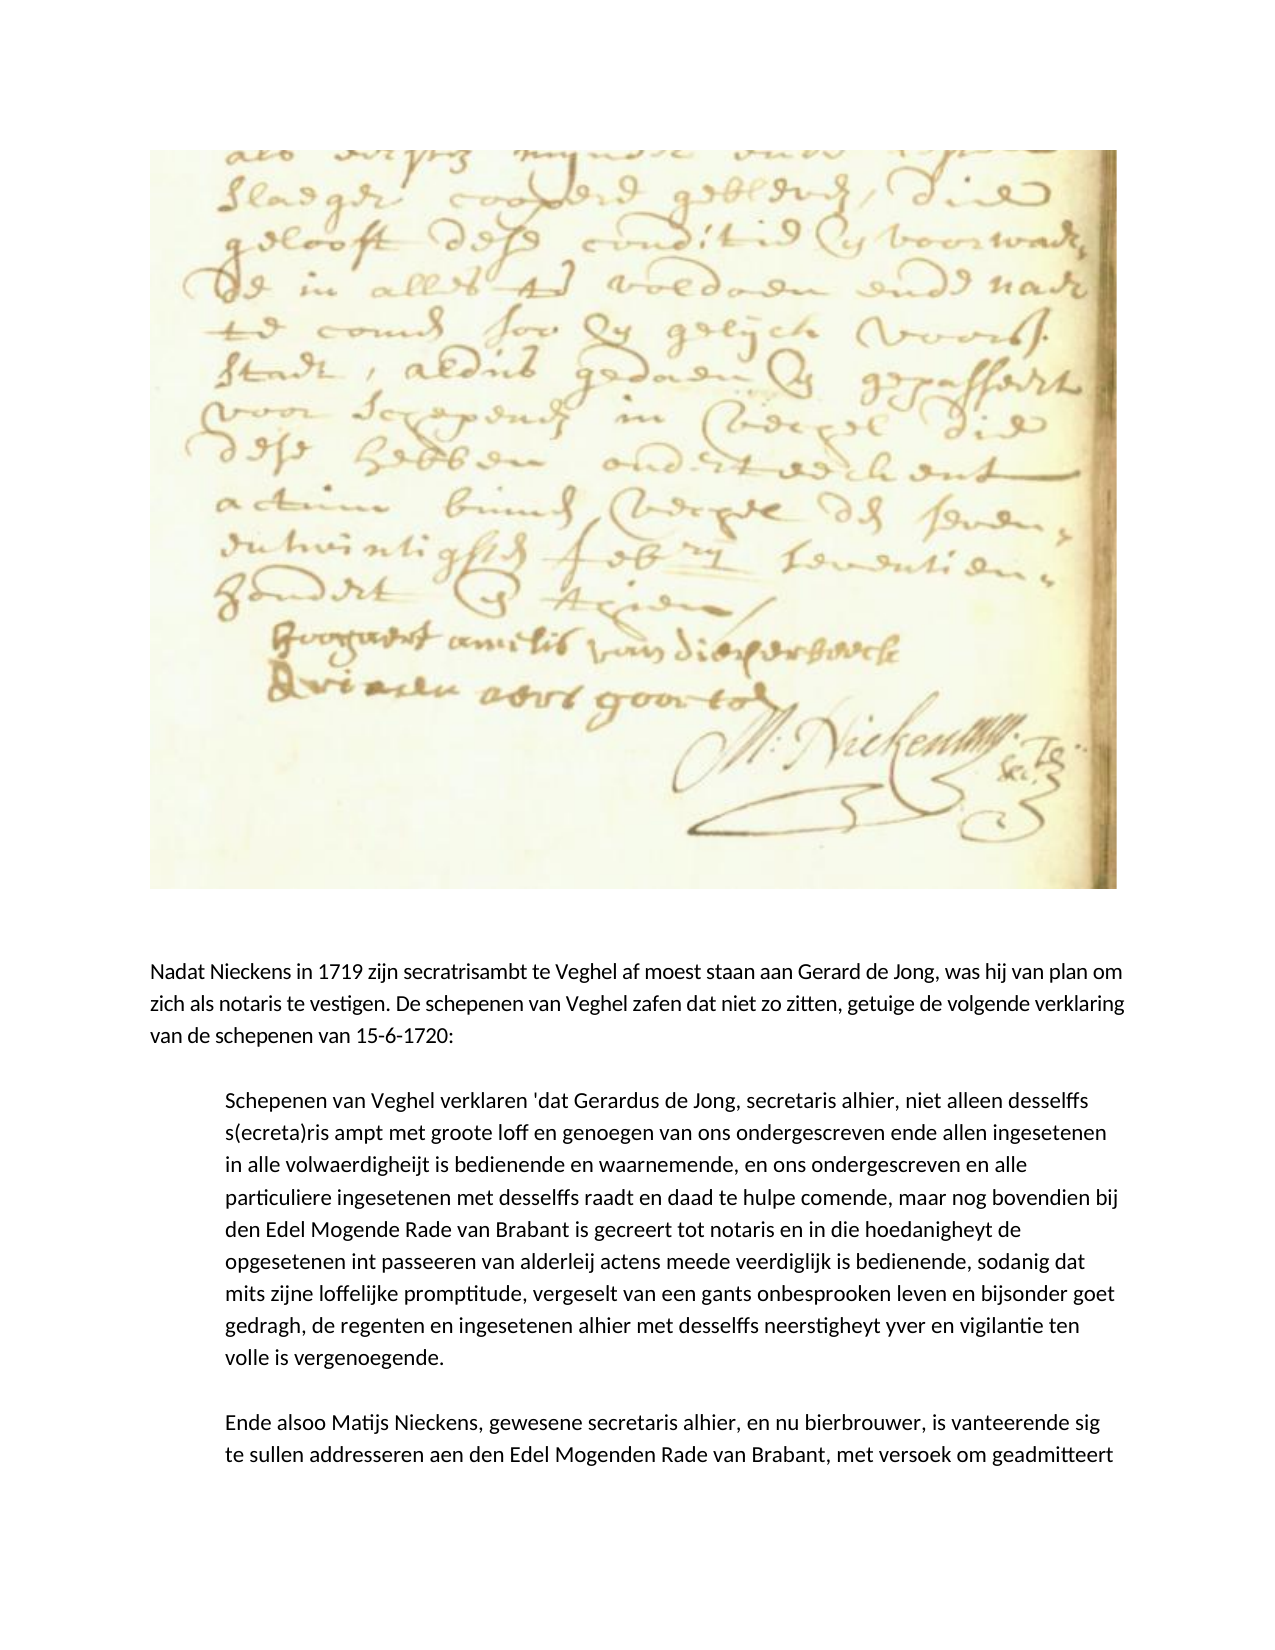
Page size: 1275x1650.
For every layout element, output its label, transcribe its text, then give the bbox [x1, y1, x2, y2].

text Schepenen van Veghel verklaren 'dat Gerardus de Jong, secretaris alhier, niet alleen desselffs s(ecreta)ris ampt met groote loff en genoegen van ons ondergescreven ende allen ingesetenen in alle volwaerdigheijt is bedienende en waarnemende, en ons ondergescreven en alle particuliere ingesetenen met desselffs raadt en daad te hulpe comende, maar nog bovendien bij den Edel Mogende Rade van Brabant is gecreert tot notaris en in die hoedanigheyt de opgesetenen int passeeren van alderleij actens meede veerdiglijk is bedienende, sodanig dat mits zijne loffelijke promptitude, vergeselt van een gants onbesprooken leven en bijsonder goet gedragh, de regenten en ingesetenen alhier met desselffs neerstigheyt yver en vigilantie ten volle is vergenoegende. [225, 1086, 1125, 1372]
text Nadat Nieckens in 1719 zijn secratrisambt te Veghel af moest staan aan Gerard de Jong, was hij van plan om zich als notaris te vestigen. De schepenen van Veghel zafen dat niet zo zitten, getuige de volgende verklaring van de schepenen van 15-6-1720: [150, 957, 1125, 1050]
picture [150, 150, 1117, 889]
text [225, 1408, 1125, 1468]
